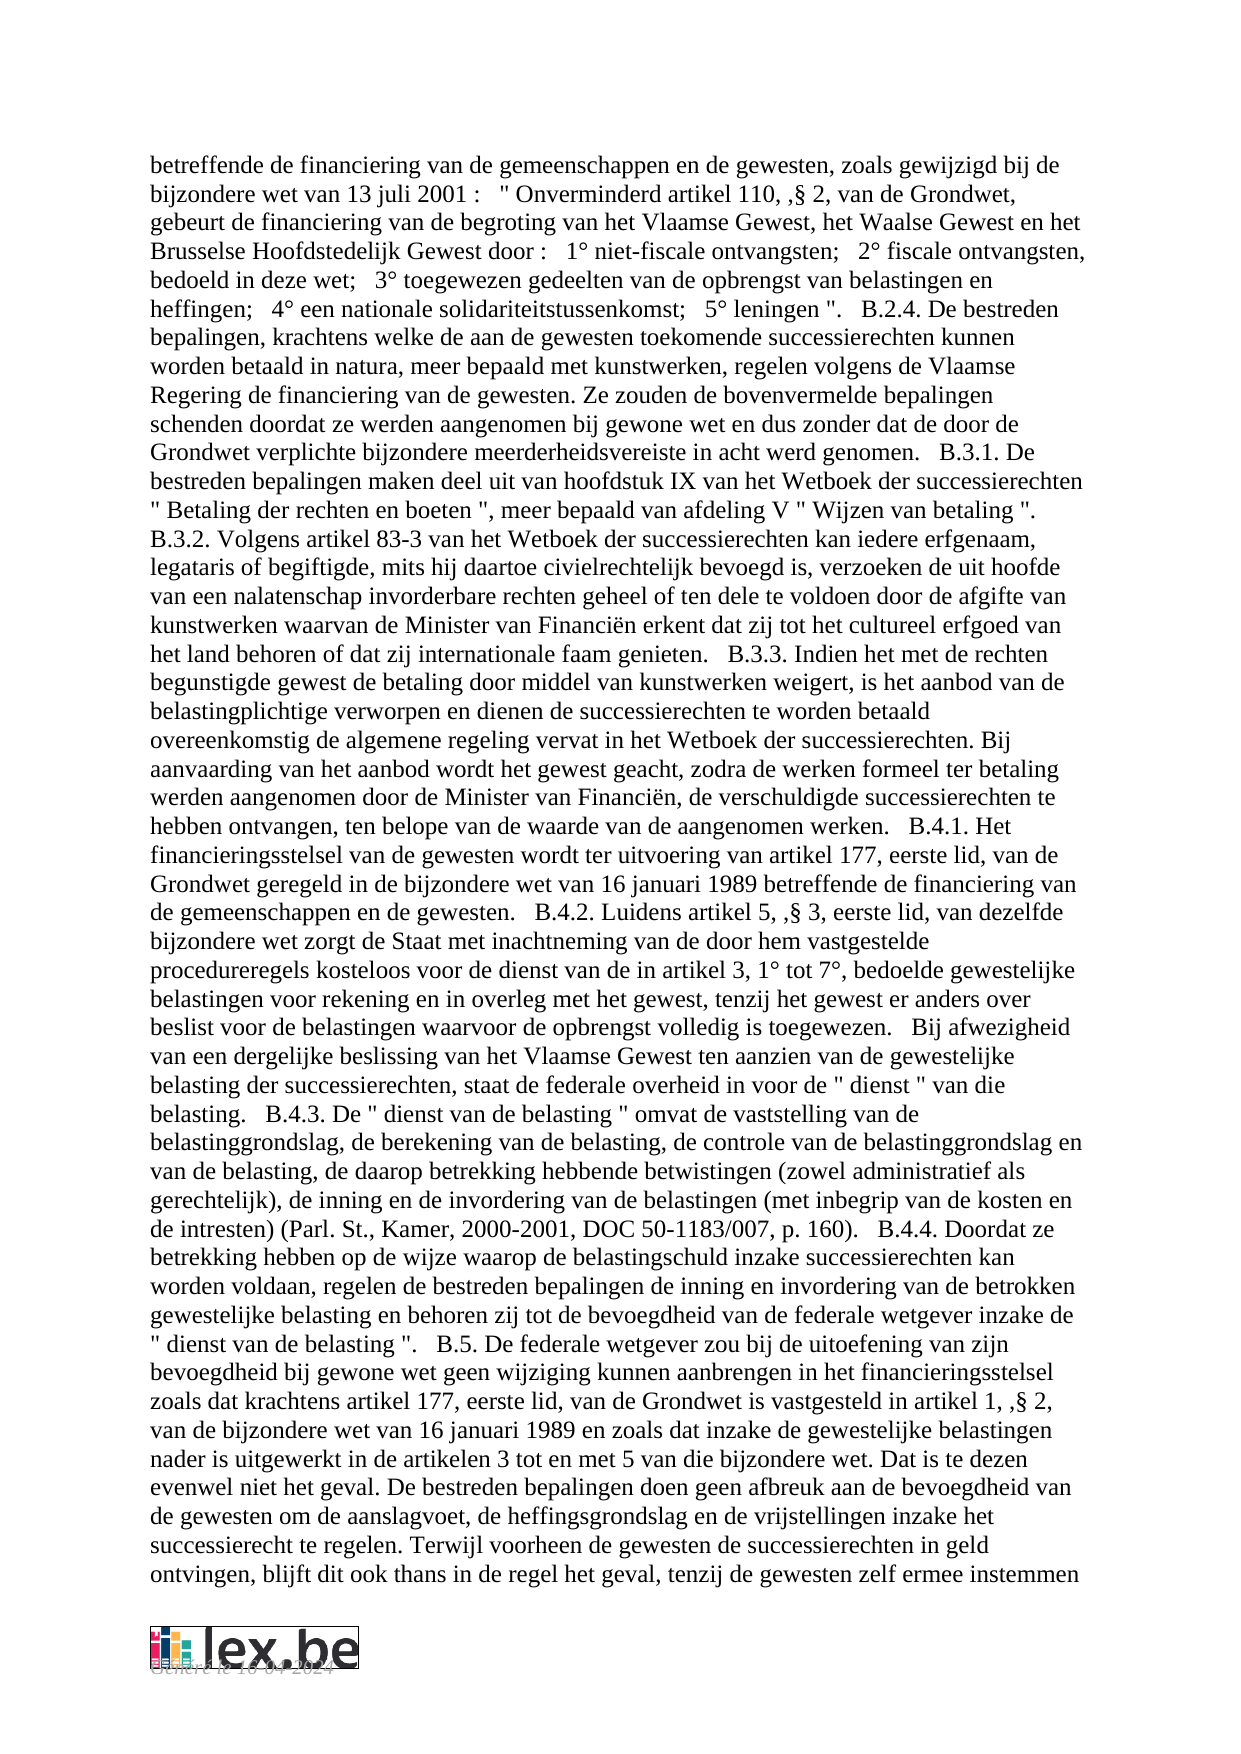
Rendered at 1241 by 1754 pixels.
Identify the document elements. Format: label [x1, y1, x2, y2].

picture [151, 1627, 358, 1668]
text [150, 150, 1090, 1587]
